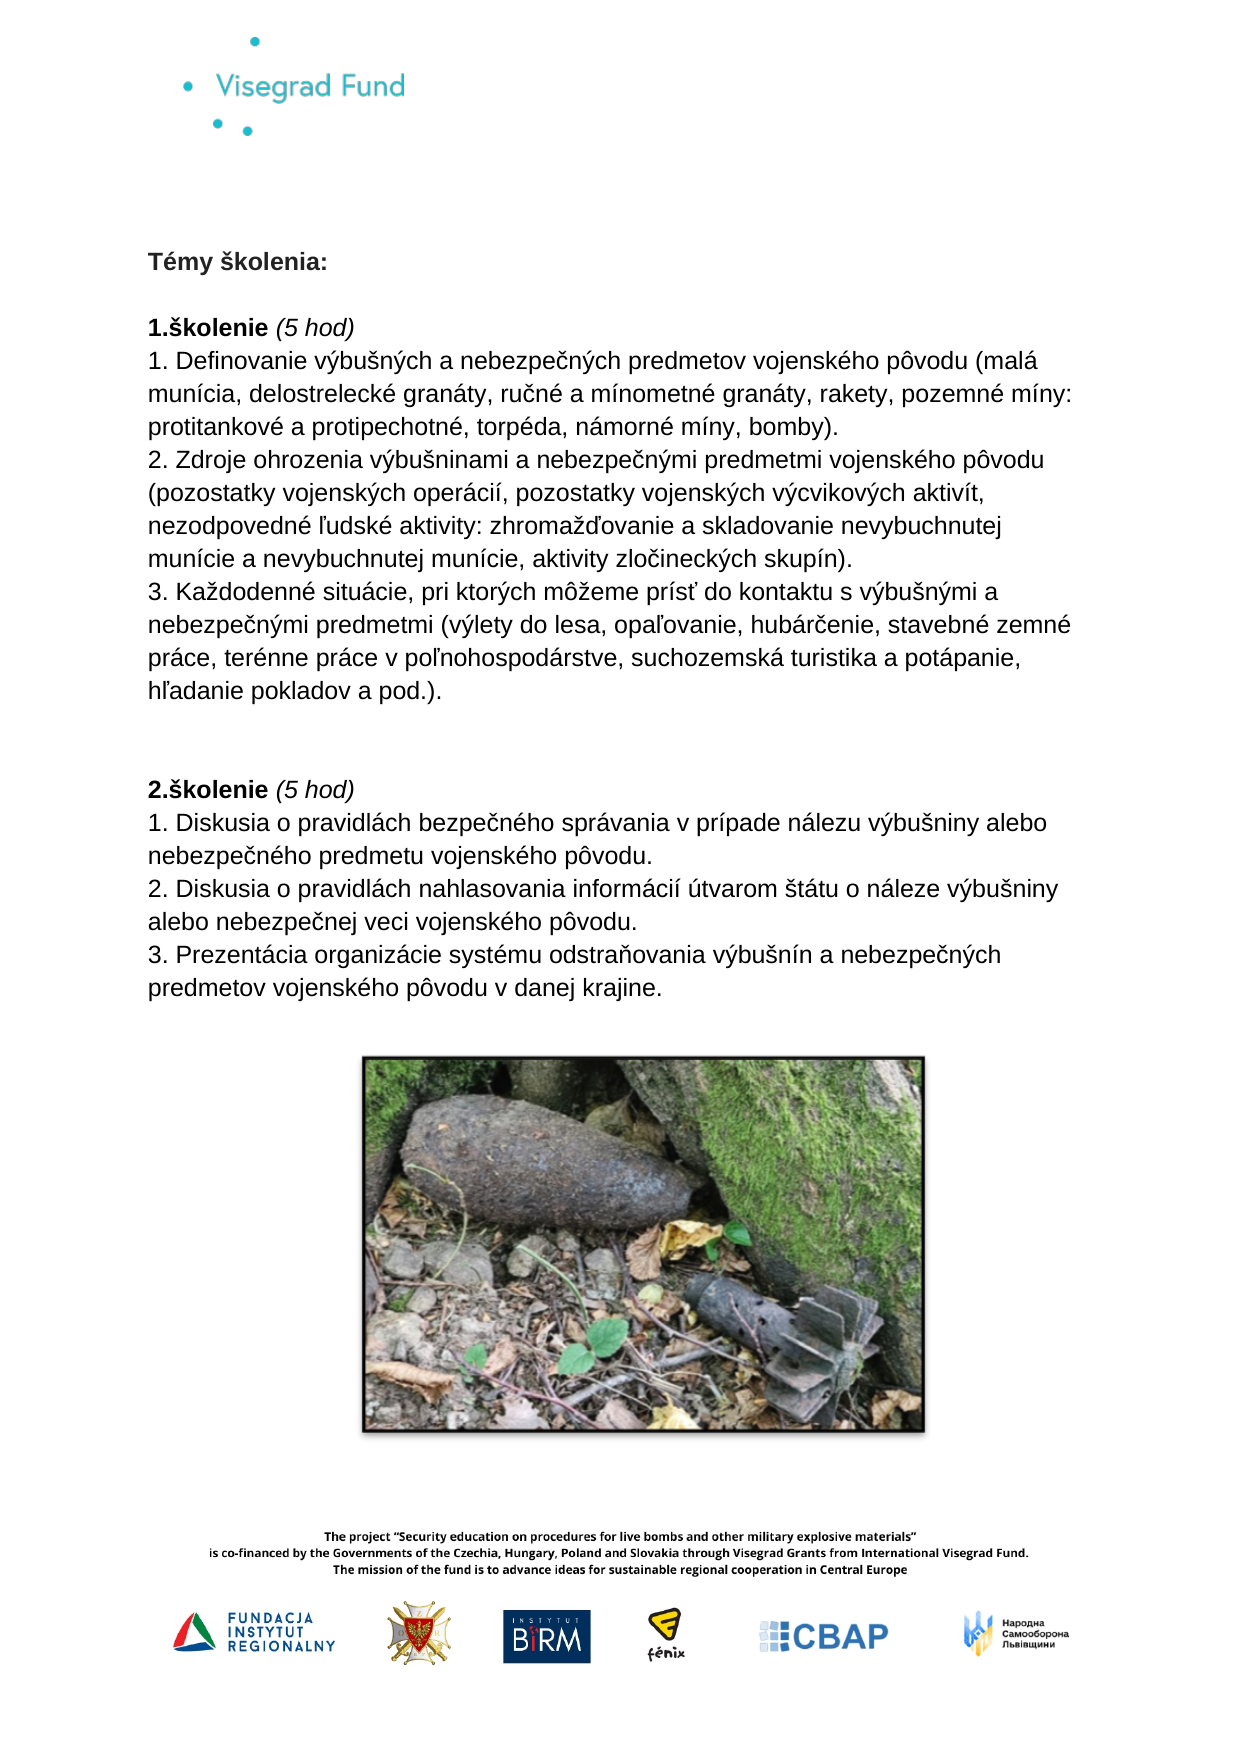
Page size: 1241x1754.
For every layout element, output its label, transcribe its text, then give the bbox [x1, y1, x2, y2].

text 1. Definovanie výbušných a nebezpečných predmetov vojenského pôvodu (malá munícia, delostrelecké granáty, ručné a mínometné granáty, rakety, pozemné míny: protitankové a protipechotné, torpéda, námorné míny, bomby). [148, 346, 1093, 441]
text 1. Diskusia o pravidlách bezpečného správania v prípade nálezu výbušniny alebo nebezpečného predmetu vojenského pôvodu. [148, 808, 1093, 870]
text 3. Prezentácia organizácie systému odstraňovania výbušnín a nebezpečných predmetov vojenského pôvodu v danej krajine. [148, 940, 1093, 1002]
text Témy školenia: [148, 247, 1093, 275]
text 1.školenie (5 hod) [148, 313, 1093, 341]
picture [154, 22, 434, 151]
text 2. Zdroje ohrozenia výbušninami a nebezpečnými predmetmi vojenského pôvodu (pozostatky vojenských operácií, pozostatky vojenských výcvikových aktivít, nezodpovedné ľudské aktivity: zhromažďovanie a skladovanie nevybuchnutej munície a nevybuchnutej munície, aktivity zločineckých skupín). [148, 445, 1093, 573]
text 2.školenie (5 hod) [148, 775, 1093, 804]
picture [350, 1048, 932, 1445]
picture [147, 1522, 1093, 1681]
text 3. Každodenné situácie, pri ktorých môžeme prísť do kontaktu s výbušnými a nebezpečnými predmetmi (výlety do lesa, opaľovanie, hubárčenie, stavebné zemné práce, terénne práce v poľnohospodárstve, suchozemská turistika a potápanie, hľadanie pokladov a pod.). [148, 577, 1093, 705]
text 2. Diskusia o pravidlách nahlasovania informácií útvarom štátu o náleze výbušniny alebo nebezpečnej veci vojenského pôvodu. [148, 874, 1093, 936]
